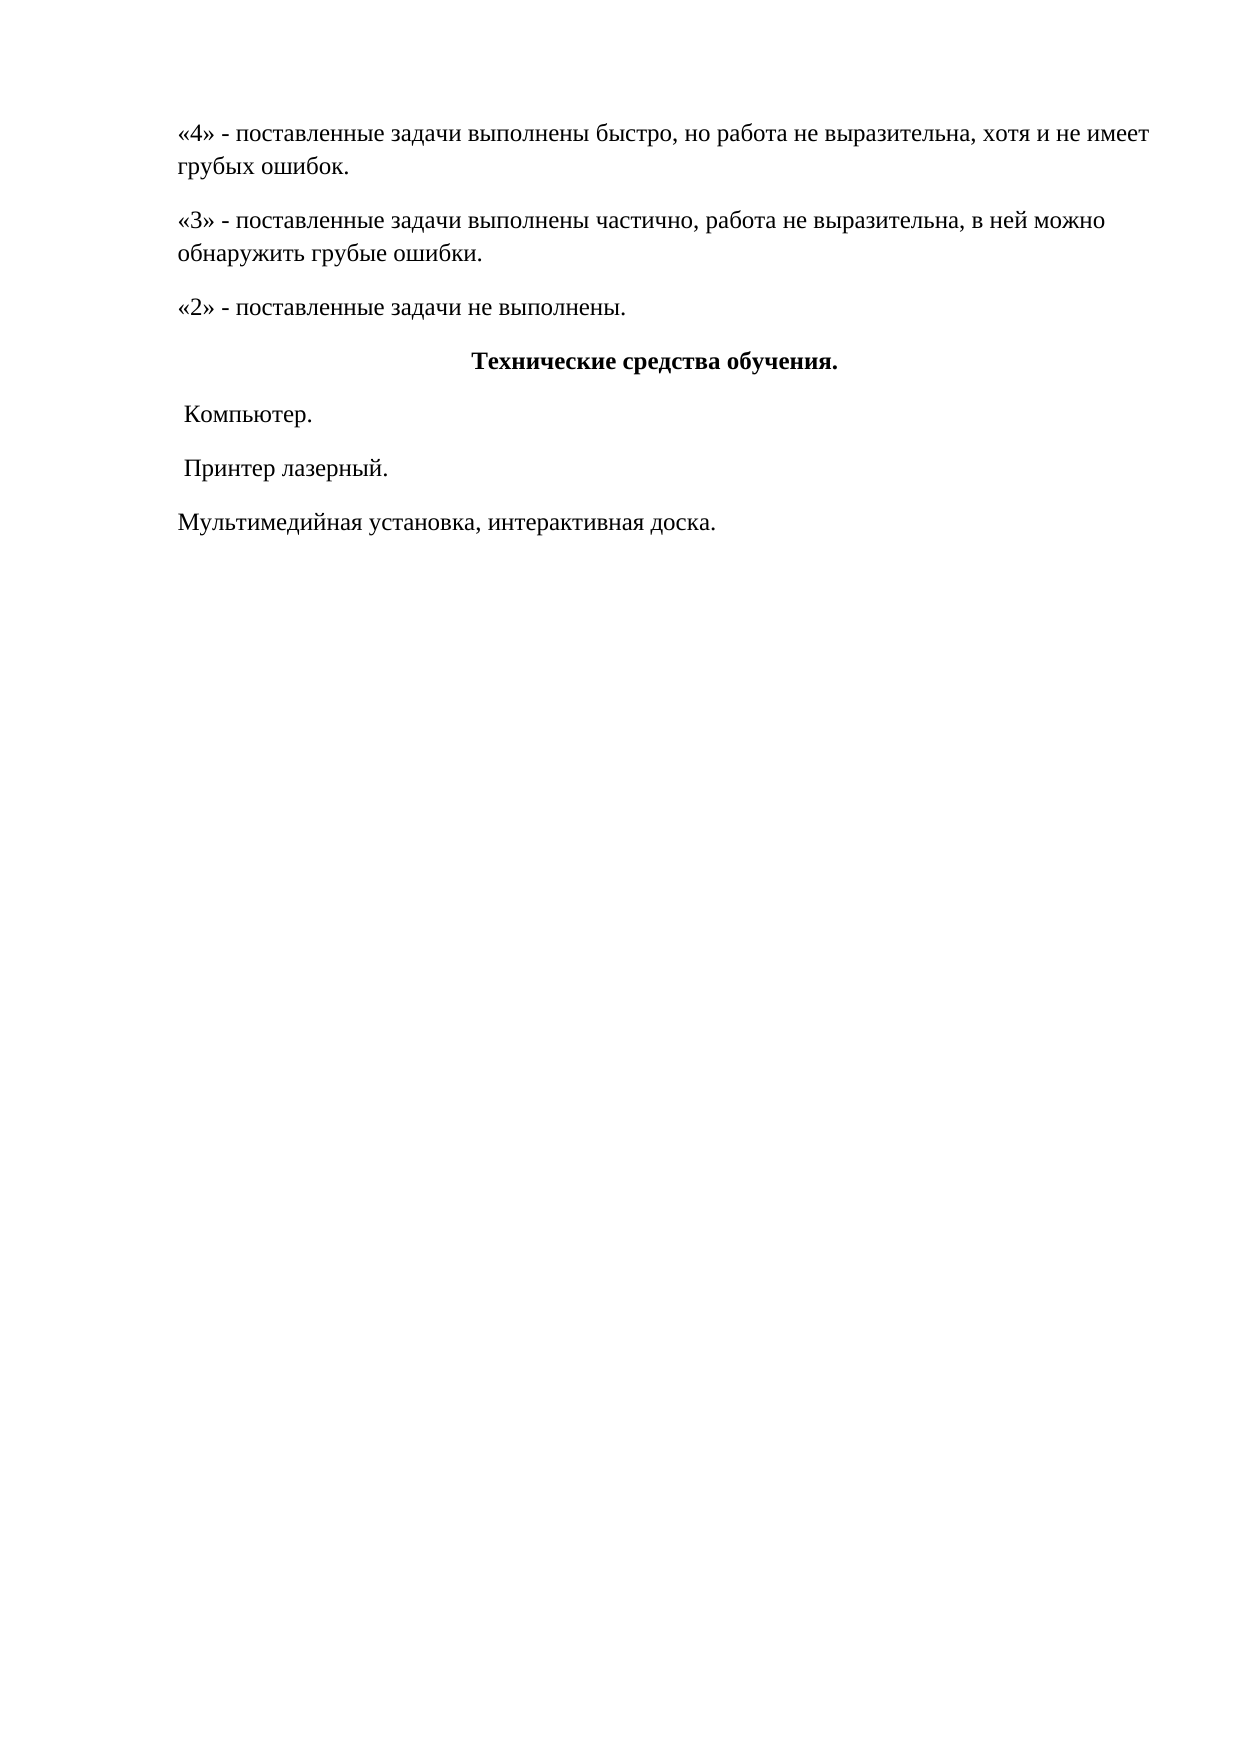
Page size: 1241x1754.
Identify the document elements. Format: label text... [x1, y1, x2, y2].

text «4» - поставленные задачи выполнены быстро, но работа не выразительна, хотя и не имеет грубых ошибок. [177, 118, 1152, 180]
text Технические средства обучения. [177, 346, 1152, 374]
text «2» - поставленные задачи не выполнены. [177, 292, 1152, 321]
text «3» - поставленные задачи выполнены частично, работа не выразительна, в ней можно обнаружить грубые ошибки. [177, 205, 1152, 267]
text Компьютер. [177, 399, 1152, 428]
text Мультимедийная установка, интерактивная доска. [177, 507, 1152, 536]
text Принтер лазерный. [177, 453, 1152, 482]
